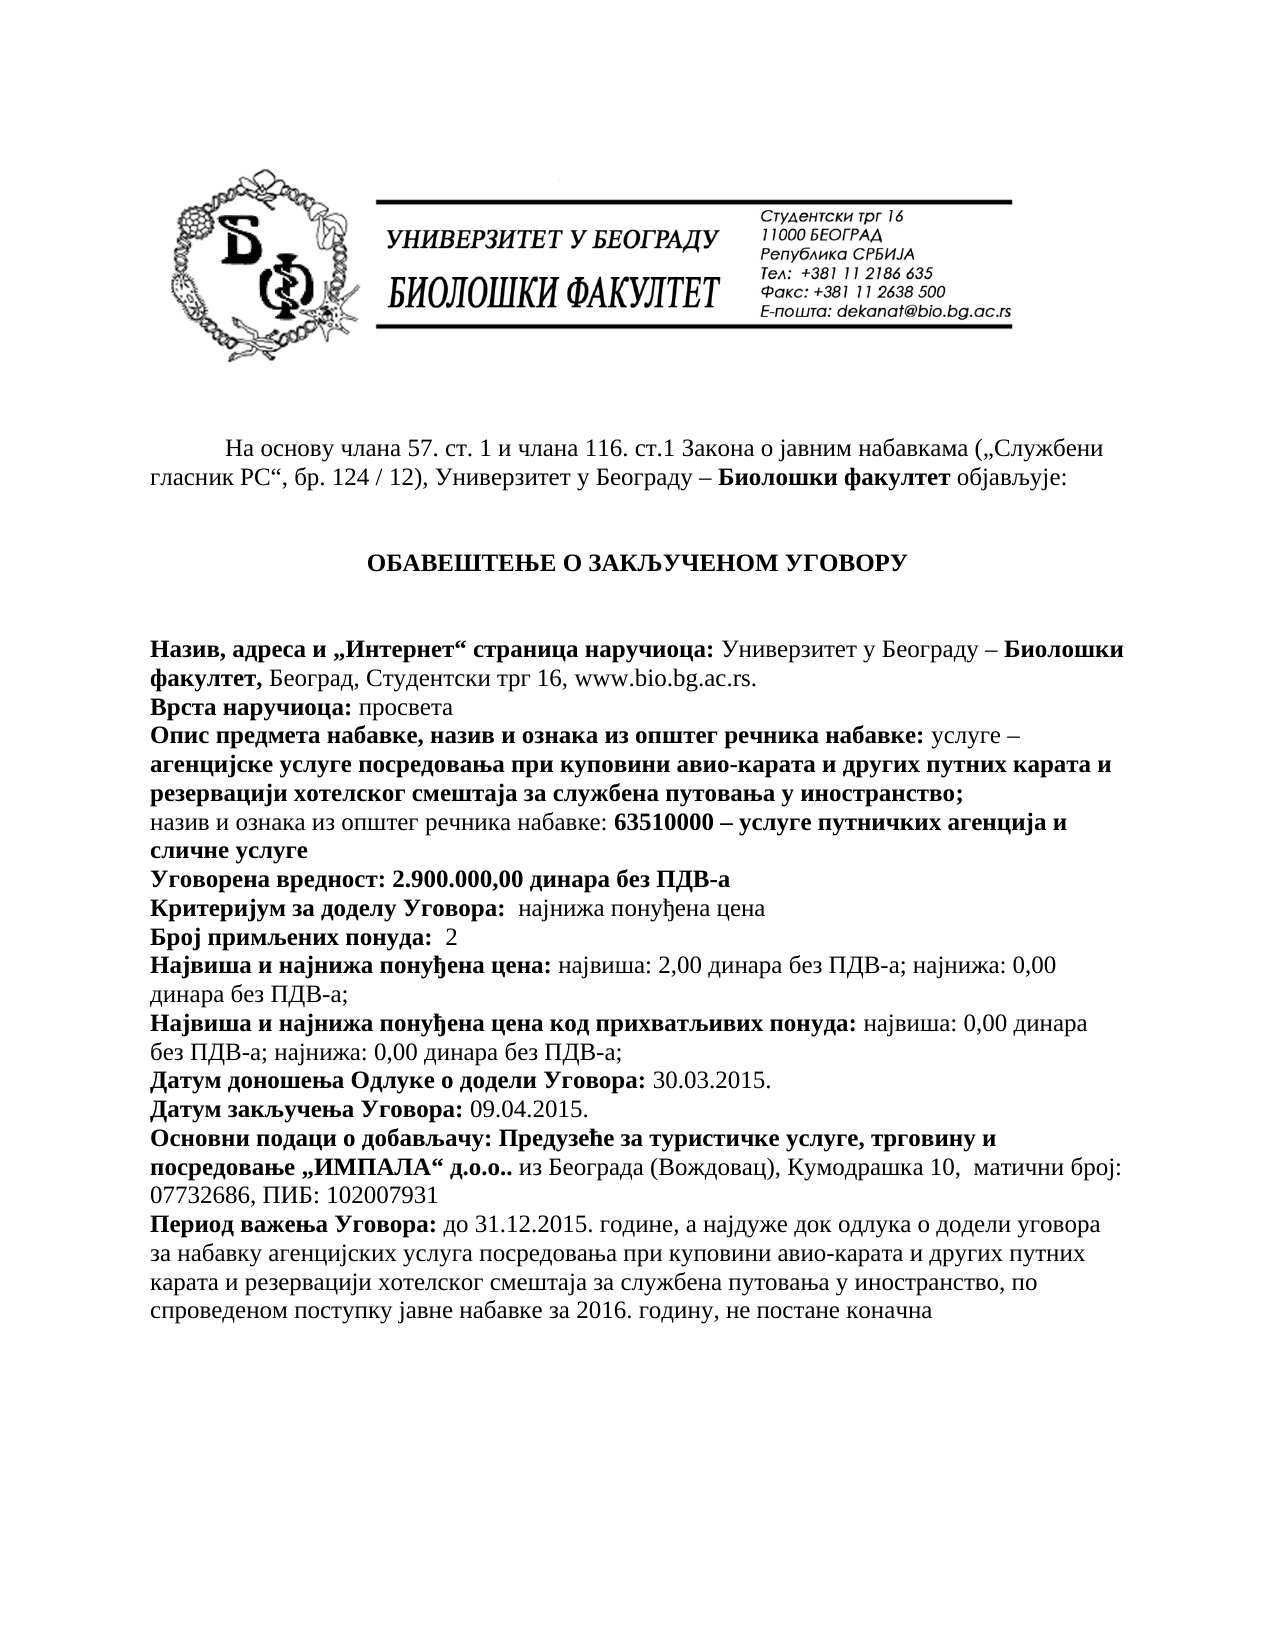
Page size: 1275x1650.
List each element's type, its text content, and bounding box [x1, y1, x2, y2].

text Датум доношења Одлуке о додели Уговора: 30.03.2015. [150, 1066, 1125, 1094]
text назив и ознака из општег речника набавке: 63510000 – услуге путничких агенција и сличне услуге [150, 807, 1125, 864]
text Назив, адреса и „Интернет“ страница наручиоца: Универзитет у Београду – Биолошки факултет, Београд, Студентски трг 16, www.bio.bg.ac.rs. [150, 634, 1125, 692]
text Основни подаци о добављачу: Предузеће за туристичке услуге, трговину и посредовање „ИМПАЛА“ д.о.о.. из Београда (Вождовац), Кумодрашка 10, матични број: 07732686, ПИБ: 102007931 [150, 1123, 1125, 1209]
text ОБАВЕШТЕЊЕ О ЗАКЉУЧЕНОМ УГОВОРУ [150, 548, 1125, 577]
text Датум закључења Уговора: 09.04.2015. [150, 1094, 1125, 1123]
text Највиша и најнижа понуђена цена код прихватљивих понуда: највиша: 0,00 динара без ПДВ-а; најнижа: 0,00 динара без ПДВ-а; [150, 1008, 1125, 1066]
text Врста наручиоца: просвета [150, 692, 1125, 721]
text Критеријум за доделу Уговора: најнижа понуђена цена [150, 893, 1125, 922]
text Највиша и најнижа понуђена цена: највиша: 2,00 динара без ПДВ-а; најнижа: 0,00 динара без ПДВ-а; [150, 951, 1125, 1008]
picture [150, 150, 1050, 376]
text Број примљених понуда: 2 [150, 922, 1125, 951]
text Период важења Уговора: до 31.12.2015. године, а најдуже док одлука о додели уговора за набавку агенцијских услуга посредовања при куповини авио-карата и других путних карата и резервацији хотелског смештаја за службена путовања у иностранство, по спроведеном поступку јавне набавке за 2016. годину, не постане коначна [150, 1209, 1125, 1324]
text Уговорена вредност: 2.900.000,00 динара без ПДВ-а [150, 864, 1125, 893]
text На основу члана 57. ст. 1 и члана 116. ст.1 Закона о јавним набавкама („Службени гласник РС“, бр. 124 / 12), Универзитет у Београду – Биолошки факултет објављује: [150, 433, 1125, 491]
text Опис предмета набавке, назив и ознака из општег речника набавке: услуге – агенцијске услуге посредовања при куповини авио-карата и других путних карата и резервацији хотелског смештаја за службена путовања у иностранство; [150, 721, 1125, 807]
